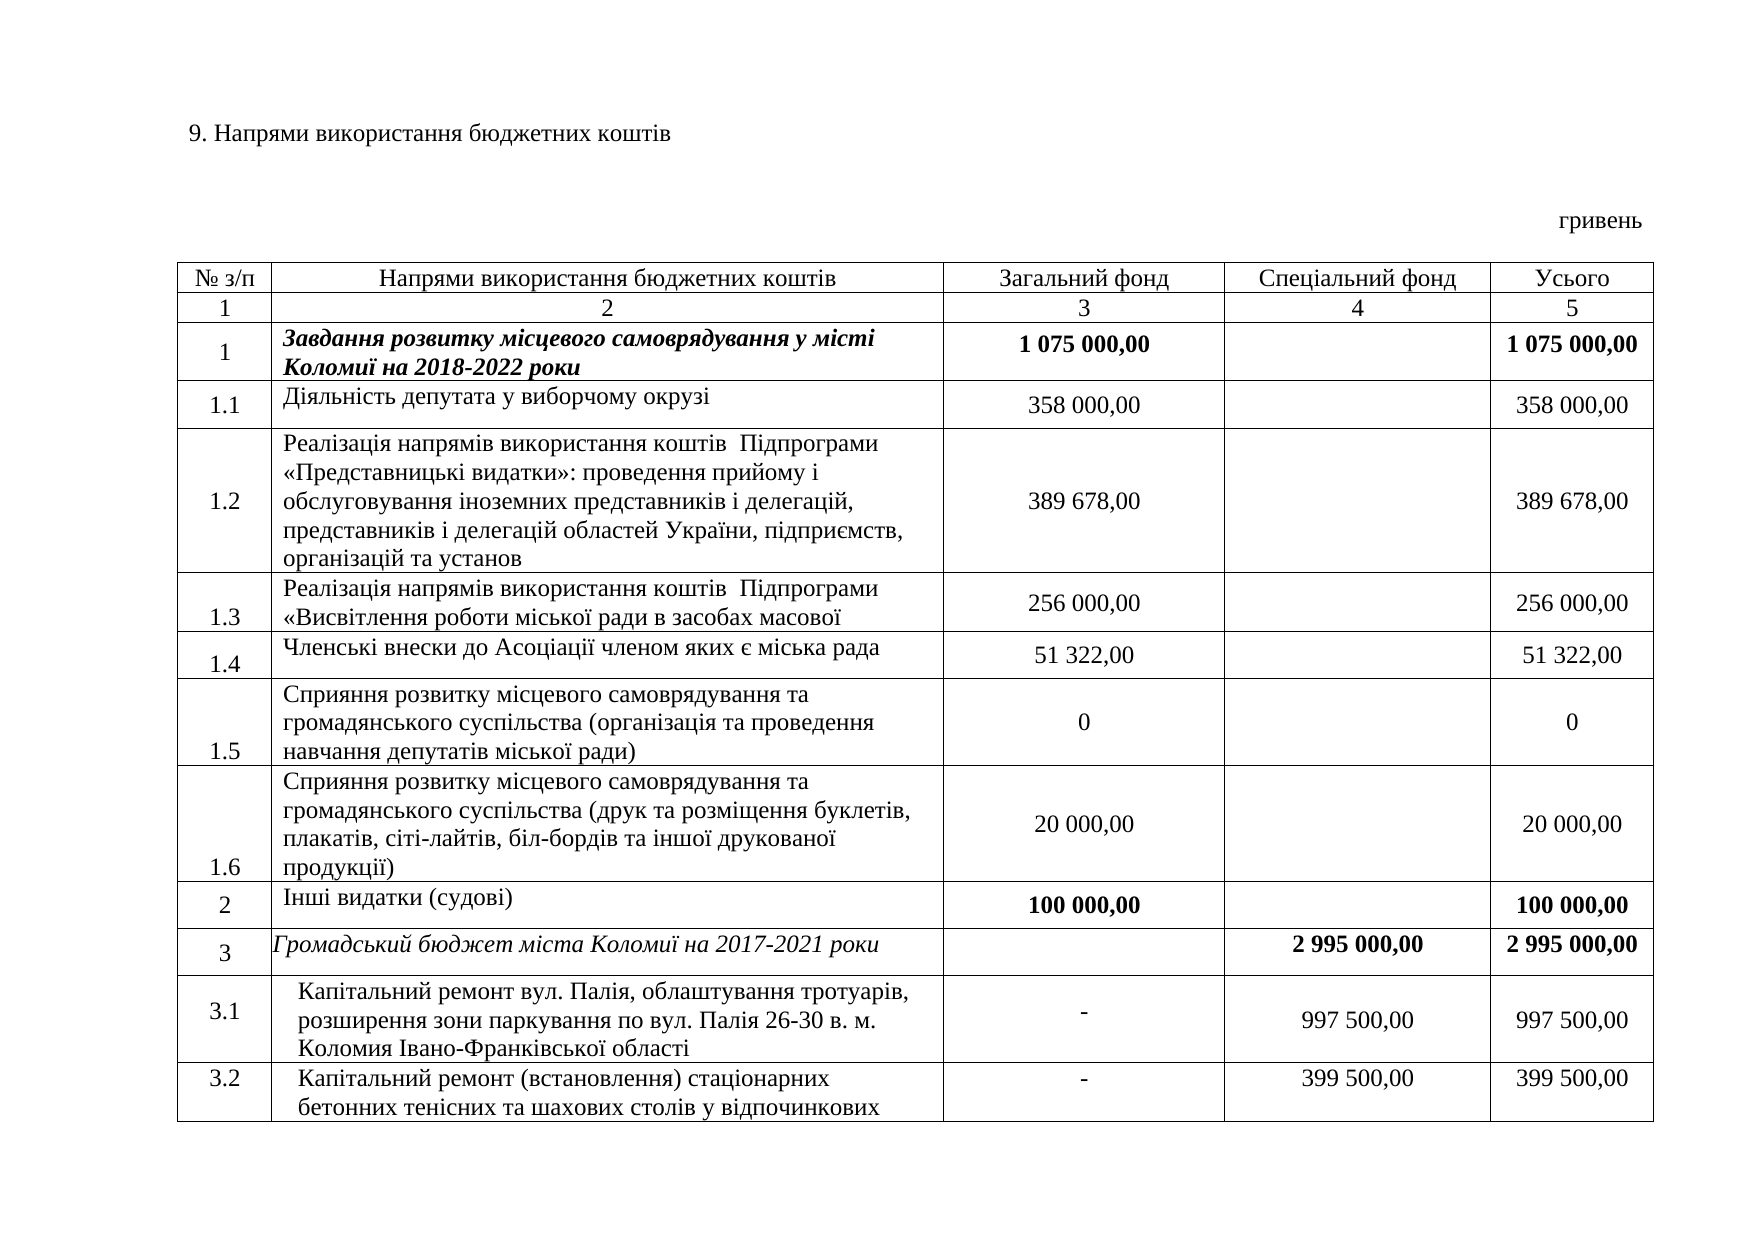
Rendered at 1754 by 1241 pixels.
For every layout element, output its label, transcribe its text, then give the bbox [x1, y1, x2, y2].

table_cell 1 075 000,00 [1491, 323, 1653, 380]
table_cell [1225, 381, 1490, 427]
table_cell Сприяння розвитку місцевого самоврядування та громадянського суспільства (друк та розміщення буклетів, плакатів, сіті-лайтів, біл-бордів та іншої друкованої продукції) [272, 766, 943, 881]
table_cell 1.6 [178, 766, 271, 881]
table_cell Реалізація напрямів використання коштів Підпрограми «Представницькі видатки»: проведення прийому і обслуговування іноземних представників і делегацій, представників і делегацій областей України, підприємств, організацій та установ [272, 429, 943, 572]
table_cell гривень [177, 205, 1654, 233]
table_cell 1 [178, 293, 271, 322]
table_cell [944, 929, 1224, 975]
table_cell 2 [272, 293, 943, 322]
table_cell [1225, 323, 1490, 380]
table_cell Реалізація напрямів використання коштів Підпрограми «Висвітлення роботи міської ради в засобах масової [272, 573, 943, 631]
table_cell 100 000,00 [944, 882, 1224, 928]
table_cell Капітальний ремонт вул. Палія, облаштування тротуарів, розширення зони паркування по вул. Палія 26-30 в. м. Коломия Івано-Франківської області [272, 976, 943, 1062]
table_cell 3 [178, 929, 271, 975]
table_header 9. Напрями використання бюджетних коштів [177, 118, 1654, 205]
table_header Напрями використання бюджетних коштів [272, 263, 943, 292]
table_cell Членські внески до Асоціації членом яких є міська рада [272, 632, 943, 678]
table_header Спеціальний фонд [1225, 263, 1490, 292]
table_cell Завдання розвитку місцевого самоврядування у місті Коломиї на 2018-2022 роки [272, 323, 943, 380]
table_cell Сприяння розвитку місцевого самоврядування та громадянського суспільства (організація та проведення навчання депутатів міської ради) [272, 679, 943, 765]
table_cell 1 [178, 323, 271, 380]
table_cell [1225, 573, 1490, 631]
table_cell 389 678,00 [1491, 429, 1653, 572]
table_cell 358 000,00 [1491, 381, 1653, 427]
table_cell 2 [178, 882, 271, 928]
table_header Загальний фонд [944, 263, 1224, 292]
table_cell 1.5 [178, 679, 271, 765]
table_cell 0 [1491, 679, 1653, 765]
table_cell [1225, 766, 1490, 881]
table_cell 399 500,00 [1225, 1063, 1490, 1121]
table_cell 3.1 [178, 976, 271, 1062]
table_cell 4 [1225, 293, 1490, 322]
table_cell 1.1 [178, 381, 271, 427]
table_cell 2 995 000,00 [1225, 929, 1490, 975]
table_cell 997 500,00 [1491, 976, 1653, 1062]
table_cell 1.4 [178, 632, 271, 678]
table_cell 51 322,00 [944, 632, 1224, 678]
table_cell 389 678,00 [944, 429, 1224, 572]
table_cell 256 000,00 [1491, 573, 1653, 631]
table_cell 100 000,00 [1491, 882, 1653, 928]
table_header Усього [1491, 263, 1653, 292]
table_cell - [944, 976, 1224, 1062]
table_cell 997 500,00 [1225, 976, 1490, 1062]
table_cell [1225, 632, 1490, 678]
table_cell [272, 1063, 943, 1121]
table_cell [1225, 429, 1490, 572]
table_cell 0 [944, 679, 1224, 765]
table_cell [1225, 882, 1490, 928]
table_cell Громадський бюджет міста Коломиї на 2017-2021 роки [272, 929, 943, 975]
table_cell - [944, 1063, 1224, 1121]
table_cell 1.2 [178, 429, 271, 572]
table_cell 20 000,00 [1491, 766, 1653, 881]
table_cell 3 [944, 293, 1224, 322]
table_header № з/п [178, 263, 271, 292]
table_cell 2 995 000,00 [1491, 929, 1653, 975]
table_cell 5 [1491, 293, 1653, 322]
table_cell 3.2 [178, 1063, 271, 1121]
table_cell 256 000,00 [944, 573, 1224, 631]
table_cell 399 500,00 [1491, 1063, 1653, 1121]
table_cell 1 075 000,00 [944, 323, 1224, 380]
table_cell Інші видатки (судові) [272, 882, 943, 928]
table_cell 1.3 [178, 573, 271, 631]
table_cell 358 000,00 [944, 381, 1224, 427]
table_cell 20 000,00 [944, 766, 1224, 881]
table_cell Діяльність депутата у виборчому окрузі [272, 381, 943, 427]
table_cell 51 322,00 [1491, 632, 1653, 678]
table_cell [1225, 679, 1490, 765]
